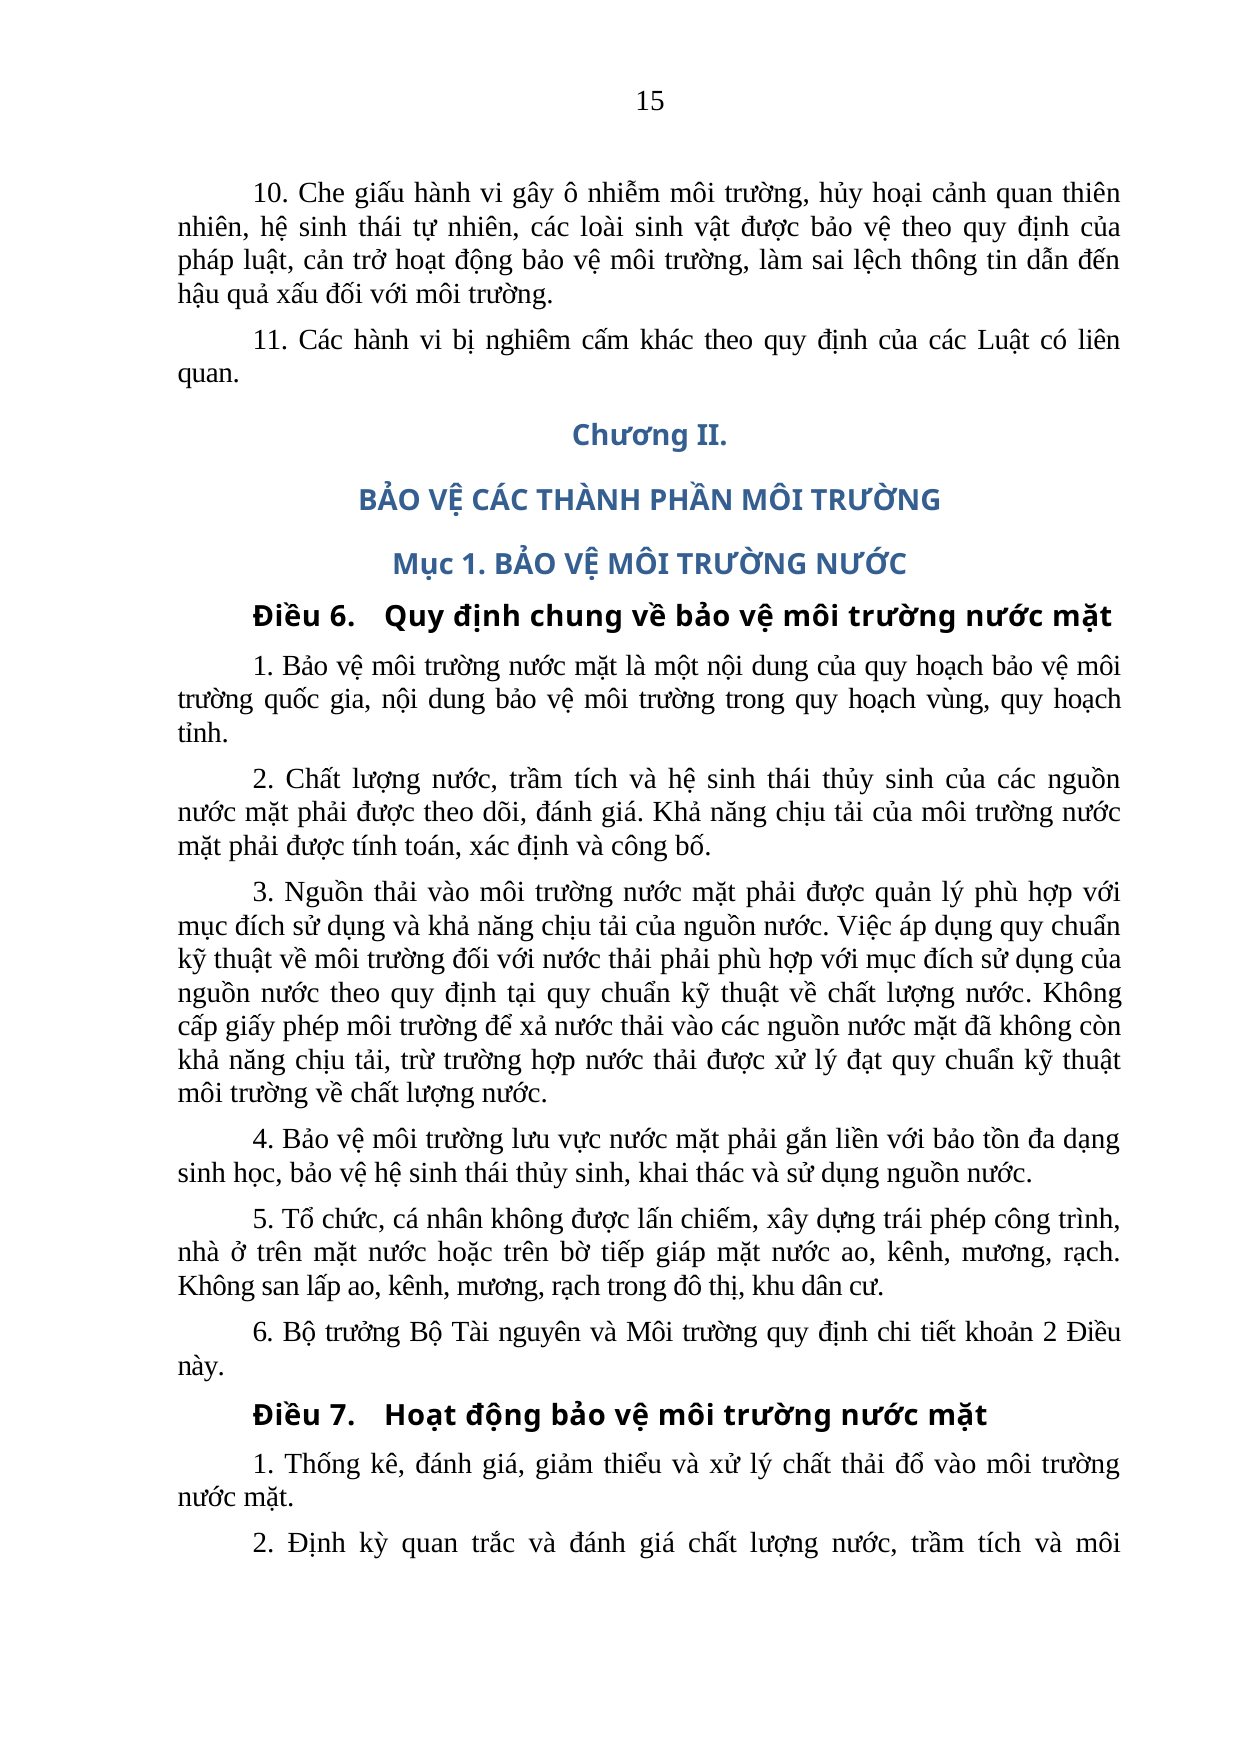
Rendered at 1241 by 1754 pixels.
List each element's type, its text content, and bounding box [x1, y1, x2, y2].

text 1. Bảo vệ môi trường nước mặt là một nội dung của quy hoạch bảo vệ môi trường quốc gia, nội dung bảo vệ môi trường trong quy hoạch vùng, quy hoạch tỉnh. [177, 648, 1122, 748]
subtitle Quy định chung về bảo vệ môi trường nước mặt [177, 596, 1122, 635]
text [177, 1526, 1122, 1559]
text 1. Thống kê, đánh giá, giảm thiểu và xử lý chất thải đổ vào môi trường nước mặt. [177, 1446, 1122, 1513]
text 4. Bảo vệ môi trường lưu vực nước mặt phải gắn liền với bảo tồn đa dạng sinh học, bảo vệ hệ sinh thái thủy sinh, khai thác và sử dụng nguồn nước. [177, 1121, 1122, 1188]
text 3. Nguồn thải vào môi trường nước mặt phải được quản lý phù hợp với mục đích sử dụng và khả năng chịu tải của nguồn nước. Việc áp dụng quy chuẩn kỹ thuật về môi trường đối với nước thải phải phù hợp với mục đích sử dụng của nguồn nước theo quy định tại quy chuẩn kỹ thuật về chất lượng nước. Không cấp giấy phép môi trường để xả nước thải vào các nguồn nước mặt đã không còn khả năng chịu tải, trừ trường hợp nước thải được xử lý đạt quy chuẩn kỹ thuật môi trường về chất lượng nước. [177, 874, 1122, 1109]
text 10. Che giấu hành vi gây ô nhiễm môi trường, hủy hoại cảnh quan thiên nhiên, hệ sinh thái tự nhiên, các loài sinh vật được bảo vệ theo quy định của pháp luật, cản trở hoạt động bảo vệ môi trường, làm sai lệch thông tin dẫn đến hậu quả xấu đối với môi trường. [177, 175, 1122, 309]
subtitle Mục 1. BẢO VỆ MÔI TRƯỜNG NƯỚC [177, 543, 1122, 583]
subtitle BẢO VỆ CÁC THÀNH PHẦN MÔI TRƯỜNG [177, 479, 1122, 518]
text 2. Chất lượng nước, trầm tích và hệ sinh thái thủy sinh của các nguồn nước mặt phải được theo dõi, đánh giá. Khả năng chịu tải của môi trường nước mặt phải được tính toán, xác định và công bố. [177, 761, 1122, 862]
text 6. Bộ trưởng Bộ Tài nguyên và Môi trường quy định chi tiết khoản 2 Điều này. [177, 1314, 1122, 1381]
subtitle Hoạt động bảo vệ môi trường nước mặt [177, 1394, 1122, 1433]
subtitle Chương II. [177, 414, 1122, 454]
text 5. Tổ chức, cá nhân không được lấn chiếm, xây dựng trái phép công trình, nhà ở trên mặt nước hoặc trên bờ tiếp giáp mặt nước ao, kênh, mương, rạch. Không san lấp ao, kênh, mương, rạch trong đô thị, khu dân cư. [177, 1201, 1122, 1302]
text 11. Các hành vi bị nghiêm cấm khác theo quy định của các Luật có liên quan. [177, 322, 1122, 389]
